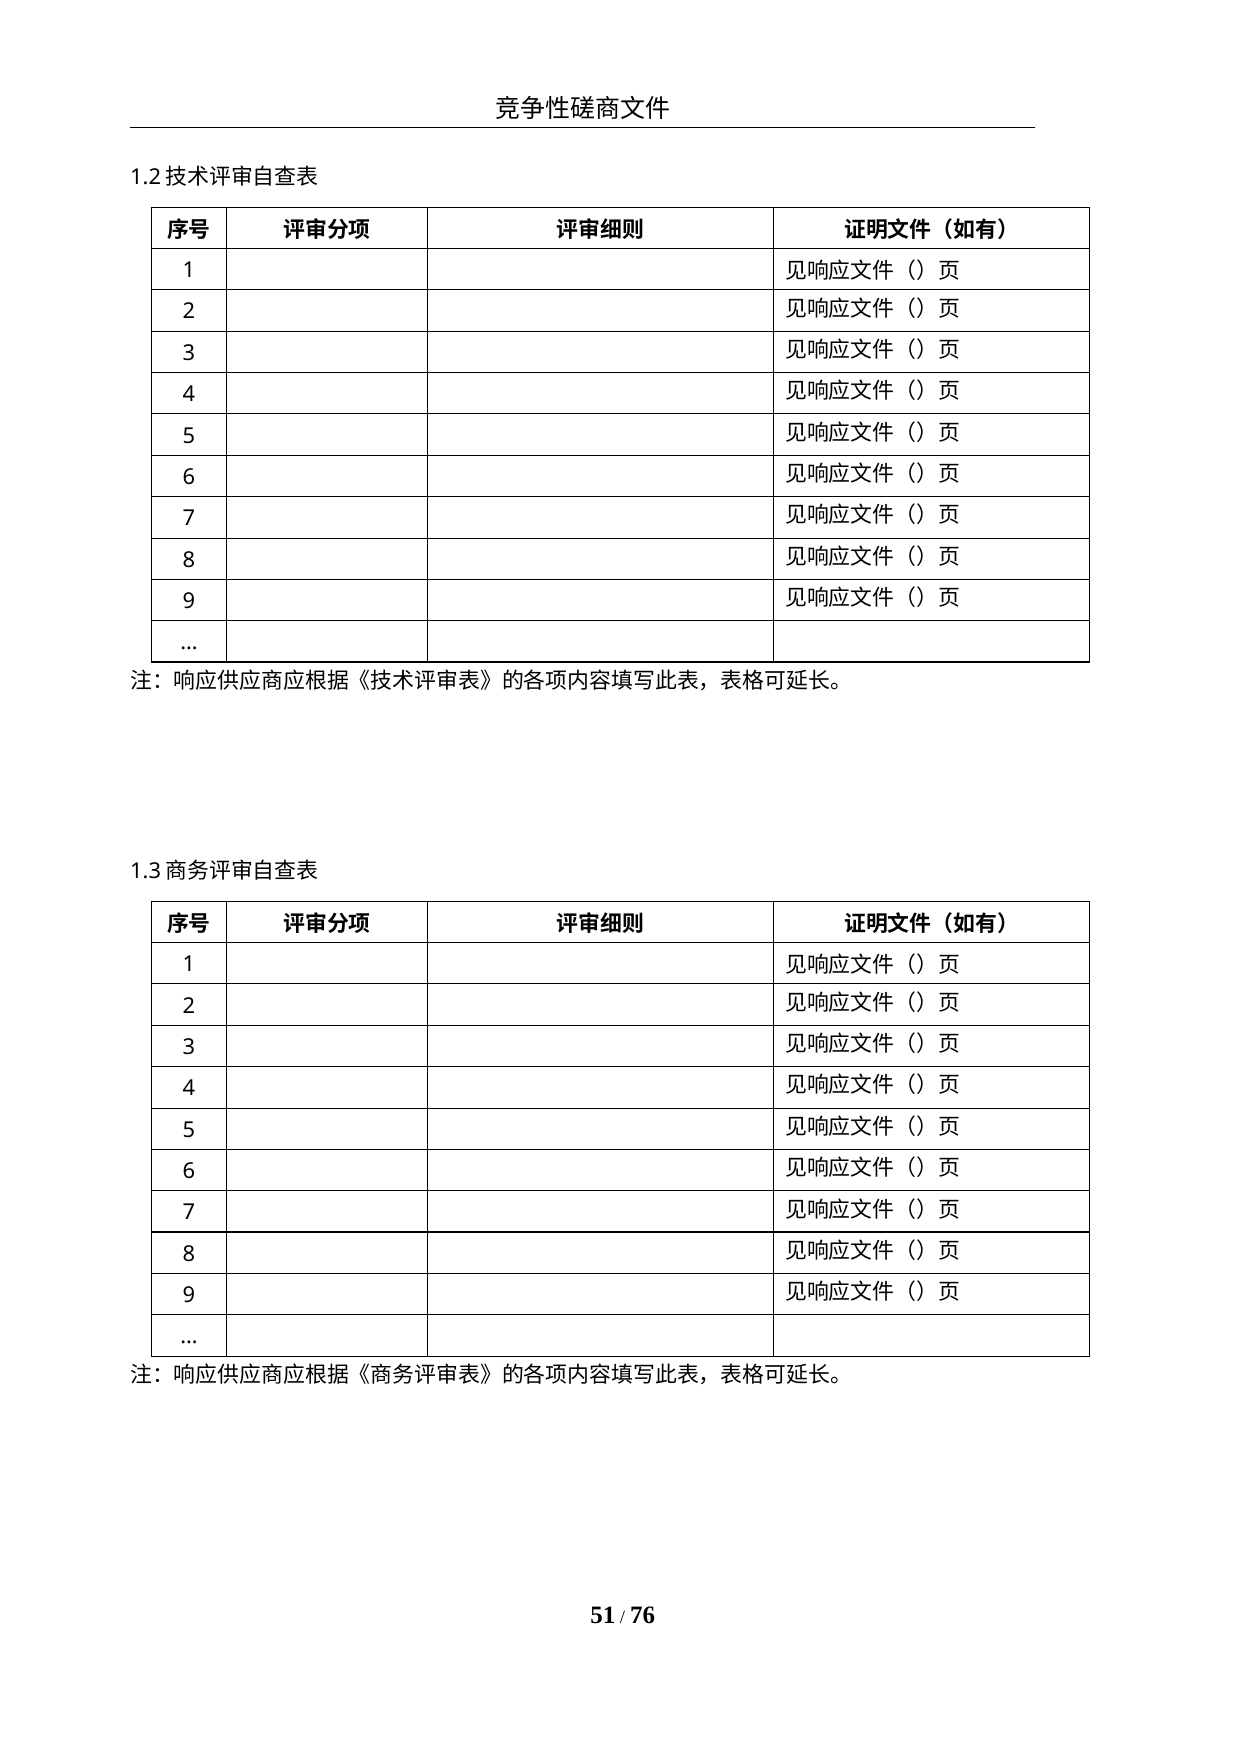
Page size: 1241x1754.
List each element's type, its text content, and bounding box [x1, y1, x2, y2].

table_cell [227, 1191, 427, 1231]
table_cell [774, 1315, 1089, 1356]
table_cell [428, 249, 773, 289]
table_cell [227, 1026, 427, 1066]
table_cell 1 [152, 249, 226, 289]
table_cell [227, 580, 427, 620]
table_cell [428, 456, 773, 496]
table_cell 见响应文件（）页 [774, 1233, 1089, 1273]
table_cell [227, 1109, 427, 1149]
table_cell [428, 497, 773, 537]
table_cell 见响应文件（）页 [774, 373, 1089, 413]
table_cell 见响应文件（）页 [774, 456, 1089, 496]
table_cell [227, 249, 427, 289]
table_cell 见响应文件（）页 [774, 1191, 1089, 1231]
table_cell [428, 621, 773, 661]
table_cell [428, 332, 773, 372]
table_cell [428, 1109, 773, 1149]
table_cell 3 [152, 332, 226, 372]
text 注：响应供应商应根据《商务评审表》的各项内容填写此表，表格可延长。 [130, 1357, 1110, 1389]
table_cell 3 [152, 1026, 226, 1066]
table_cell 见响应文件（）页 [774, 332, 1089, 372]
table_cell [428, 414, 773, 455]
table_cell 见响应文件（）页 [774, 497, 1089, 537]
table_cell [428, 1067, 773, 1107]
table_header 评审分项 [227, 208, 427, 248]
table_cell … [152, 621, 226, 661]
table_cell 5 [152, 414, 226, 455]
table_cell [428, 580, 773, 620]
table_cell [428, 984, 773, 1025]
table_cell [227, 1150, 427, 1190]
table_cell [428, 943, 773, 983]
table_cell 2 [152, 984, 226, 1025]
table_cell [227, 373, 427, 413]
table_cell 见响应文件（）页 [774, 1109, 1089, 1149]
table_cell 见响应文件（）页 [774, 943, 1089, 983]
table_cell [227, 1274, 427, 1314]
table_cell [227, 1067, 427, 1107]
table_cell [428, 1026, 773, 1066]
table_cell 见响应文件（）页 [774, 580, 1089, 620]
table_cell 见响应文件（）页 [774, 1274, 1089, 1314]
table_cell [227, 290, 427, 331]
table_cell [227, 1315, 427, 1356]
table_cell [227, 1233, 427, 1273]
table_cell 见响应文件（）页 [774, 249, 1089, 289]
table_cell [227, 332, 427, 372]
table_cell 见响应文件（）页 [774, 290, 1089, 331]
table_cell [428, 1150, 773, 1190]
table_cell [428, 1191, 773, 1231]
table_header 评审细则 [428, 902, 773, 942]
table_header 序号 [152, 902, 226, 942]
table_header 证明文件（如有） [774, 208, 1089, 248]
table_cell 1 [152, 943, 226, 983]
table_cell [428, 539, 773, 579]
table_cell [227, 539, 427, 579]
table_cell … [152, 1315, 226, 1356]
table_cell 见响应文件（）页 [774, 984, 1089, 1025]
table_header 评审分项 [227, 902, 427, 942]
table_cell [428, 1233, 773, 1273]
table_cell [227, 621, 427, 661]
table_cell [428, 373, 773, 413]
table_cell 7 [152, 497, 226, 537]
table_cell 见响应文件（）页 [774, 1067, 1089, 1107]
table_cell [428, 290, 773, 331]
text 注：响应供应商应根据《技术评审表》的各项内容填写此表，表格可延长。 [130, 662, 1110, 695]
table_cell 9 [152, 580, 226, 620]
table_cell 8 [152, 539, 226, 579]
table_cell 4 [152, 1067, 226, 1107]
table_cell 9 [152, 1274, 226, 1314]
subtitle 1.2技术评审自查表 [130, 159, 1110, 191]
table_cell 见响应文件（）页 [774, 1150, 1089, 1190]
table_cell 6 [152, 456, 226, 496]
table_cell [227, 456, 427, 496]
table_cell 见响应文件（）页 [774, 414, 1089, 455]
table_cell [428, 1315, 773, 1356]
table_cell 2 [152, 290, 226, 331]
table_cell 见响应文件（）页 [774, 1026, 1089, 1066]
table_header 序号 [152, 208, 226, 248]
table_cell [227, 943, 427, 983]
table_cell [428, 1274, 773, 1314]
table_cell [774, 621, 1089, 661]
table_cell 见响应文件（）页 [774, 539, 1089, 579]
table_cell [227, 414, 427, 455]
table_cell 4 [152, 373, 226, 413]
table_cell 6 [152, 1150, 226, 1190]
table_cell 7 [152, 1191, 226, 1231]
table_cell [227, 984, 427, 1025]
table_cell 8 [152, 1233, 226, 1273]
table_header 评审细则 [428, 208, 773, 248]
table_header 证明文件（如有） [774, 902, 1089, 942]
table_cell 5 [152, 1109, 226, 1149]
table_cell [227, 497, 427, 537]
subtitle 1.3商务评审自查表 [130, 853, 1110, 885]
